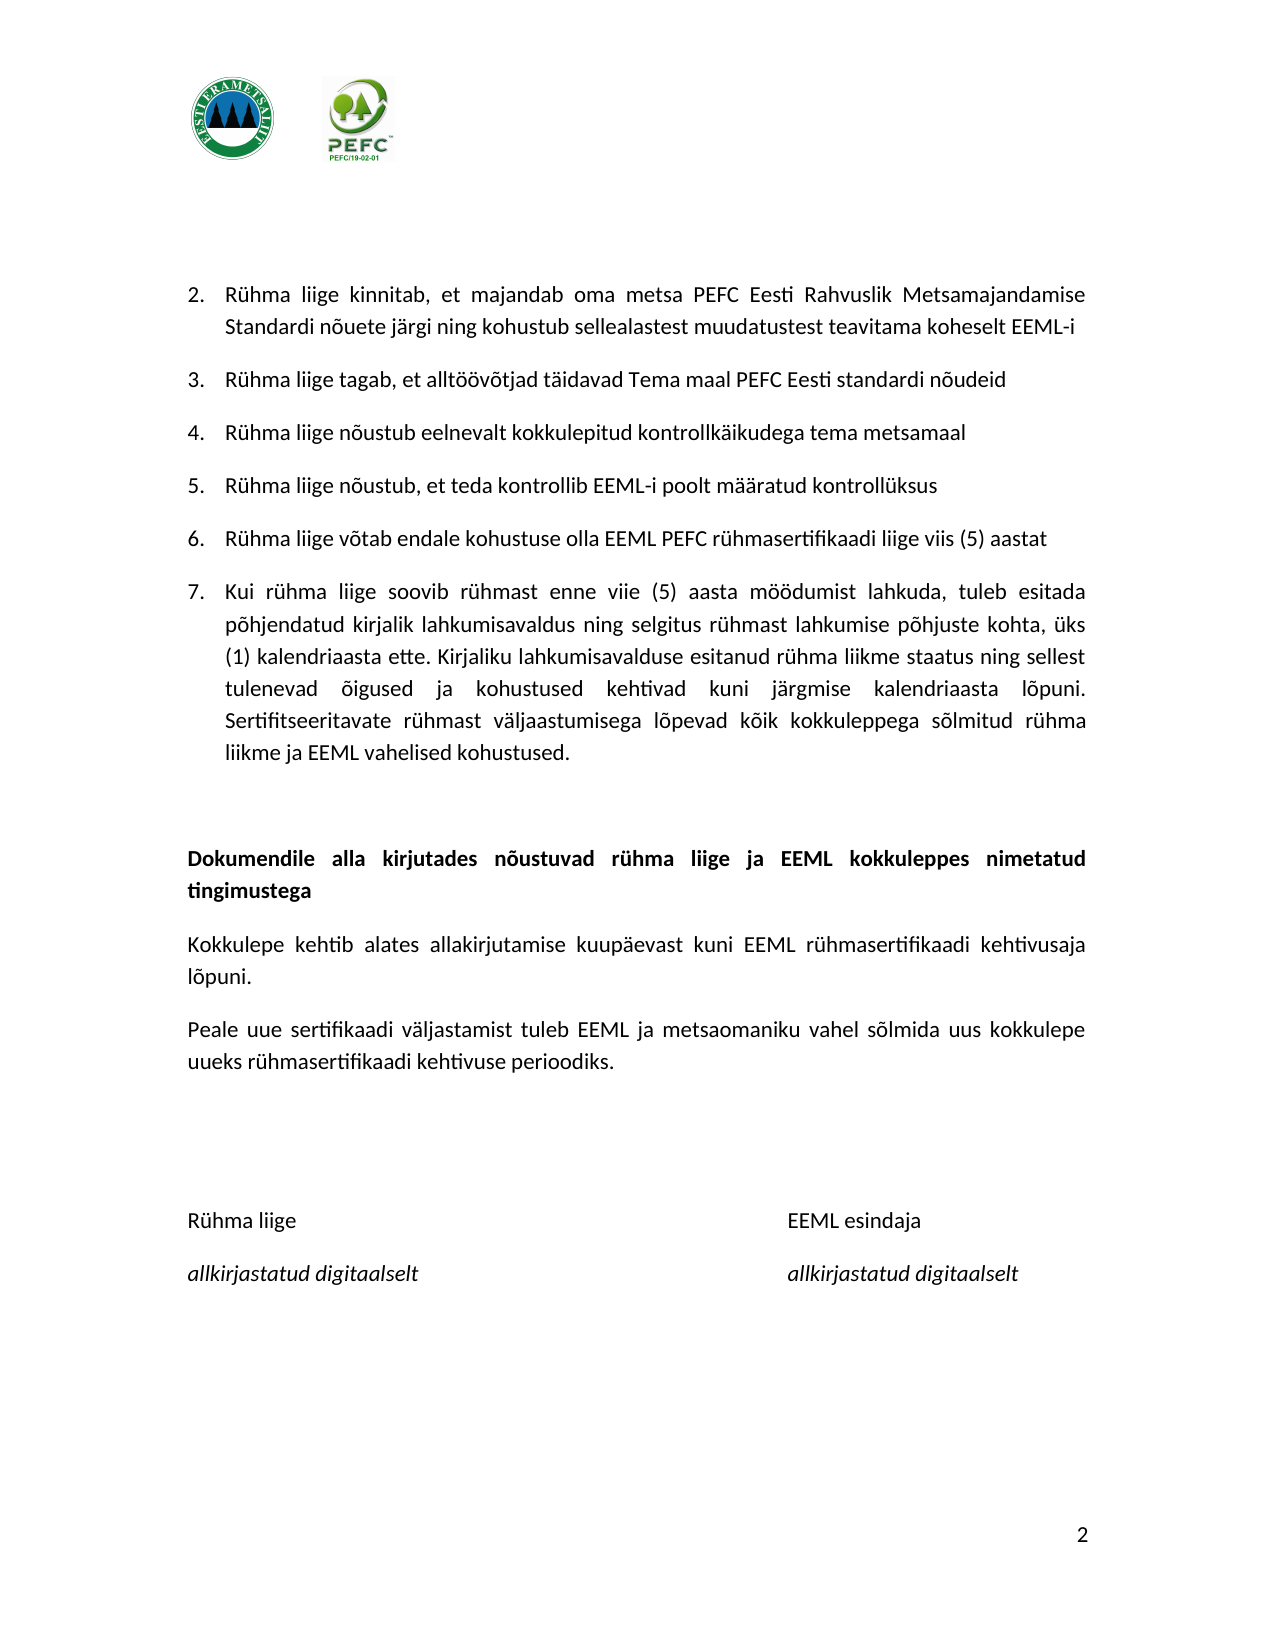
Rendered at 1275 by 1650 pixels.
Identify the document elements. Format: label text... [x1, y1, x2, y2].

list Rühma liige tagab, et alltöövõtjad täidavad Tema maal PEFC Eesti standardi nõudeid [187, 365, 1087, 393]
text Rühma liige EEML esindaja [187, 1206, 1087, 1234]
text Dokumendile alla kirjutades nõustuvad rühma liige ja EEML kokkuleppes nimetatud tingimustega [187, 844, 1087, 905]
list Rühma liige kinnitab, et majandab oma metsa PEFC Eesti Rahvuslik Metsamajandamise Standardi nõuete järgi ning kohustub sellealastest muudatustest teavitama koheselt EEML-i [187, 280, 1087, 340]
text allkirjastatud digitaalselt allkirjastatud digitaalselt [187, 1259, 1087, 1287]
list Rühma liige võtab endale kohustuse olla EEML PEFC rühmasertifikaadi liige viis (5) aastat [187, 524, 1087, 552]
text Kokkulepe kehtib alates allakirjutamise kuupäevast kuni EEML rühmasertifikaadi kehtivusaja lõpuni. [187, 930, 1087, 990]
list Rühma liige nõustub, et teda kontrollib EEML-i poolt määratud kontrollüksus [187, 471, 1087, 499]
list Rühma liige nõustub eelnevalt kokkulepitud kontrollkäikudega tema metsamaal [187, 418, 1087, 446]
text Peale uue sertifikaadi väljastamist tuleb EEML ja metsaomaniku vahel sõlmida uus kokkulepe uueks rühmasertifikaadi kehtivuse perioodiks. [187, 1015, 1087, 1075]
list Kui rühma liige soovib rühmast enne viie (5) aasta möödumist lahkuda, tuleb esitada põhjendatud kirjalik lahkumisavaldus ning selgitus rühmast lahkumise põhjuste kohta, üks (1) kalendriaasta ette. Kirjaliku lahkumisavalduse esitanud rühma liikme staatus ning sellest tulenevad õigused ja kohustused kehtivad kuni järgmise kalendriaasta lõpuni. Sertifitseeritavate rühmast väljaastumisega lõpevad kõik kokkuleppega sõlmitud rühma liikme ja EEML vahelised kohustused. [187, 577, 1087, 766]
picture [187, 73, 275, 163]
picture [321, 76, 402, 163]
